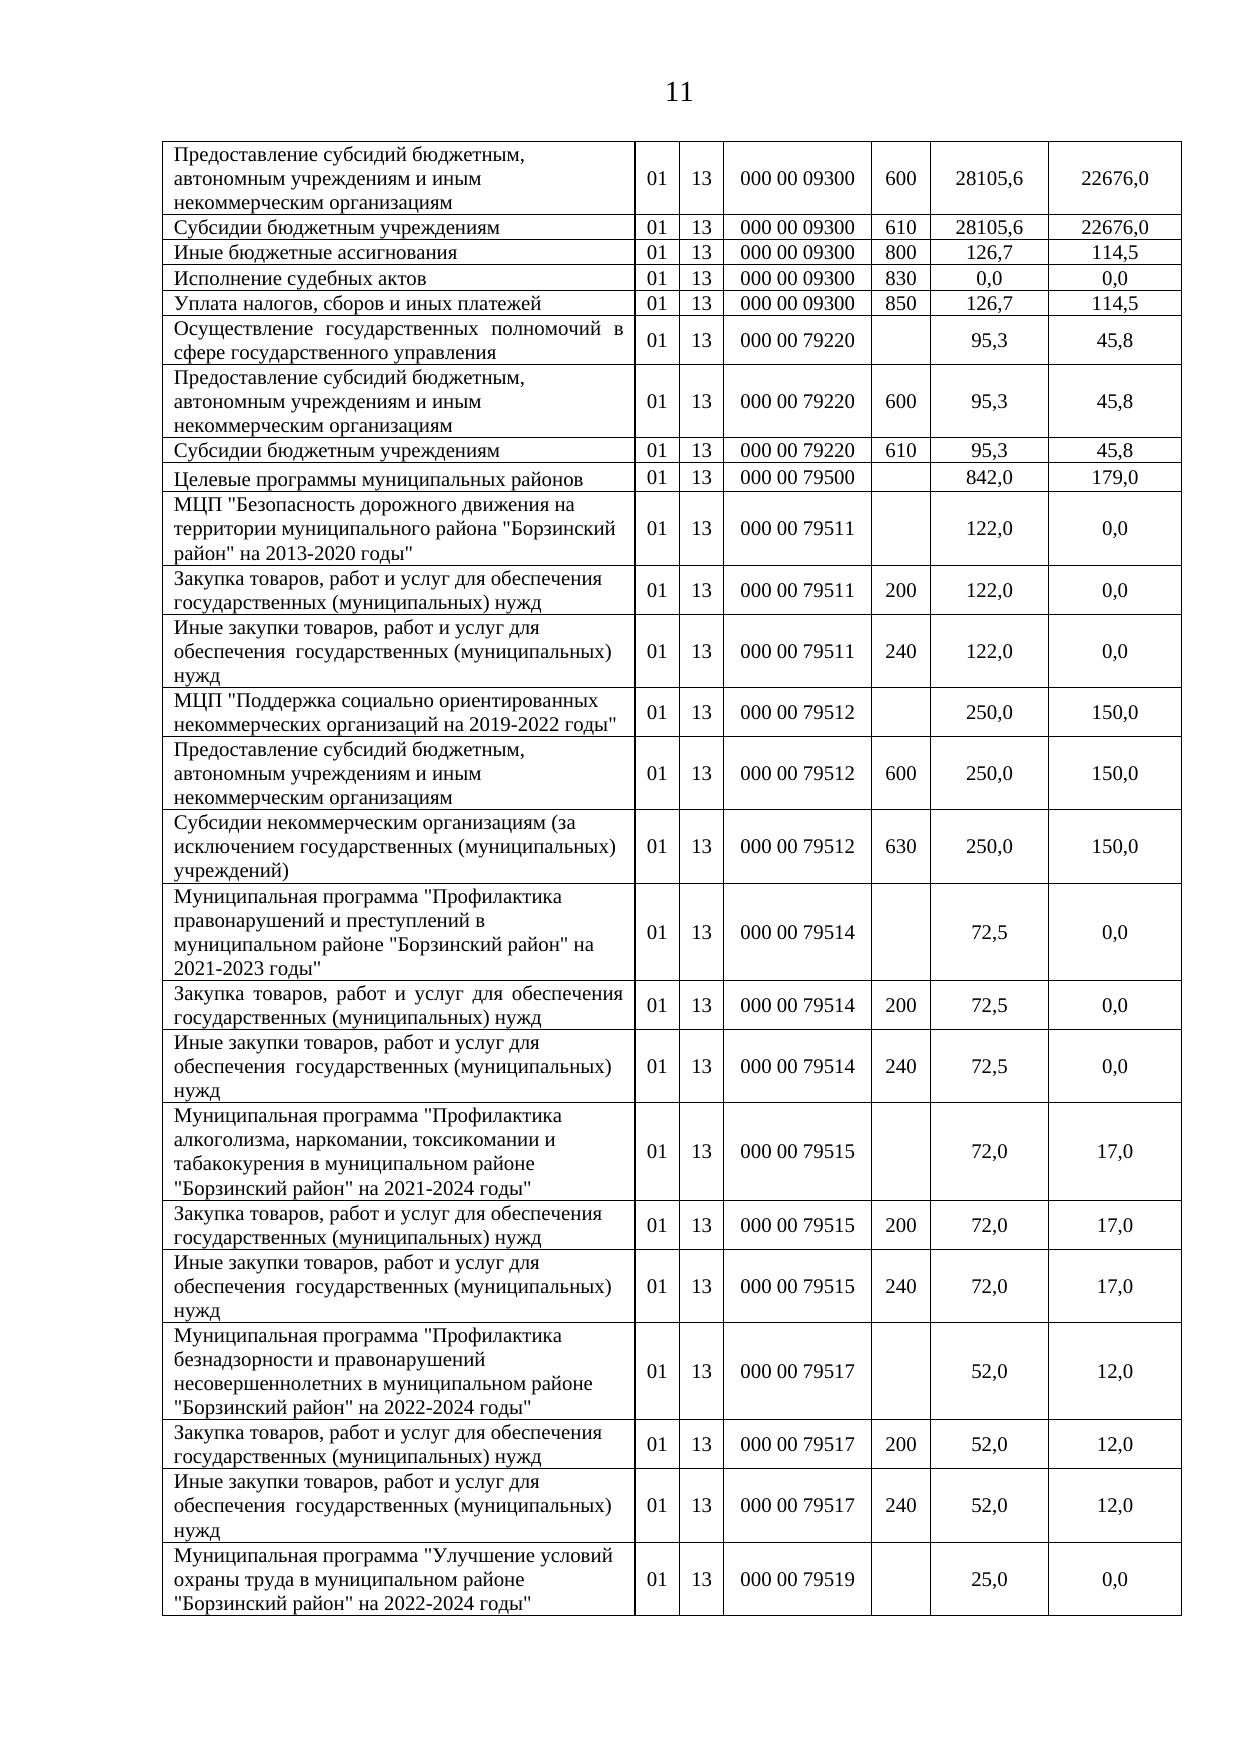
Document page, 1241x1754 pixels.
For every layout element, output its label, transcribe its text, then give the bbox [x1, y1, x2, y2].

table_cell 0,0 [1049, 884, 1181, 980]
table_cell 000 00 79512 [724, 810, 871, 882]
table_cell 842,0 [931, 463, 1048, 491]
table_cell Целевые программы муниципальных районов [163, 463, 634, 491]
table_cell 122,0 [931, 615, 1048, 687]
table_cell Закупка товаров, работ и услуг для обеспечения государственных (муниципальных) нужд [163, 1201, 634, 1249]
table_cell 13 [680, 291, 723, 314]
table_cell 13 [680, 365, 723, 437]
table_cell 114,5 [1049, 240, 1181, 264]
table_cell [872, 316, 930, 364]
table_cell 01 [636, 566, 679, 614]
table_cell 01 [636, 1543, 679, 1615]
table_cell 000 00 79517 [724, 1469, 871, 1542]
table_cell 72,0 [931, 1103, 1048, 1199]
table_cell 01 [636, 142, 679, 214]
table_cell 0,0 [1049, 566, 1181, 614]
table_cell 122,0 [931, 566, 1048, 614]
table_cell 000 00 79514 [724, 1030, 871, 1102]
table_cell Уплата налогов, сборов и иных платежей [163, 291, 634, 314]
table_cell 01 [636, 810, 679, 882]
table_cell 72,5 [931, 981, 1048, 1029]
table_cell 000 00 79220 [724, 365, 871, 437]
table_cell 01 [636, 1103, 679, 1199]
table_cell 52,0 [931, 1323, 1048, 1419]
table_cell [872, 1103, 930, 1199]
table_cell 600 [872, 365, 930, 437]
table_cell 13 [680, 1103, 723, 1199]
table_cell 830 [872, 265, 930, 289]
table_cell 01 [636, 215, 679, 239]
table_cell 13 [680, 1420, 723, 1468]
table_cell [163, 1469, 634, 1542]
table_cell 01 [636, 884, 679, 980]
table_cell Субсидии бюджетным учреждениям [163, 215, 634, 239]
table_cell 150,0 [1049, 737, 1181, 809]
table_cell 000 00 09300 [724, 265, 871, 289]
table_cell Предоставление субсидий бюджетным, автономным учреждениям и иным некоммерческим организациям [163, 365, 634, 437]
table_cell 13 [680, 810, 723, 882]
table_cell 52,0 [931, 1420, 1048, 1468]
table_cell 200 [872, 1201, 930, 1249]
table_cell 0,0 [931, 265, 1048, 289]
table_cell 45,8 [1049, 365, 1181, 437]
table_cell 01 [636, 438, 679, 462]
table_cell МЦП "Поддержка социально ориентированных некоммерческих организаций на 2019-2022 годы" [163, 688, 634, 736]
table_cell 000 00 79220 [724, 438, 871, 462]
table_cell 17,0 [1049, 1201, 1181, 1249]
table_cell 610 [872, 215, 930, 239]
table_cell 122,0 [931, 492, 1048, 564]
table_cell Закупка товаров, работ и услуг для обеспечения государственных (муниципальных) нужд [163, 981, 634, 1029]
table_cell 13 [680, 240, 723, 264]
table_cell 000 00 79515 [724, 1250, 871, 1322]
table_cell 01 [636, 981, 679, 1029]
table_cell 17,0 [1049, 1250, 1181, 1322]
table_cell 250,0 [931, 810, 1048, 882]
table_cell 13 [680, 1543, 723, 1615]
table_cell 000 00 79515 [724, 1201, 871, 1249]
table_cell 200 [872, 981, 930, 1029]
table_cell 72,5 [931, 1030, 1048, 1102]
table_cell 610 [872, 438, 930, 462]
table_cell 126,7 [931, 240, 1048, 264]
table_cell 28105,6 [931, 215, 1048, 239]
table_cell Муниципальная программа "Профилактика алкоголизма, наркомании, токсикомании и табакокурения в муниципальном районе "Борзинский район" на 2021-2024 годы" [163, 1103, 634, 1199]
table_cell 95,3 [931, 365, 1048, 437]
table_cell 000 00 79220 [724, 316, 871, 364]
table_cell 240 [872, 1250, 930, 1322]
table_cell Предоставление субсидий бюджетным, автономным учреждениям и иным некоммерческим организациям [163, 142, 634, 214]
table_cell 12,0 [1049, 1323, 1181, 1419]
table_cell 72,0 [931, 1201, 1048, 1249]
table_cell 000 00 79517 [724, 1420, 871, 1468]
table_cell 000 00 79511 [724, 492, 871, 564]
table_cell 000 00 79500 [724, 463, 871, 491]
table_cell 13 [680, 1469, 723, 1542]
table_cell 630 [872, 810, 930, 882]
table_cell 01 [636, 688, 679, 736]
table_cell 600 [872, 737, 930, 809]
table_cell 200 [872, 1420, 930, 1468]
table_cell 13 [680, 981, 723, 1029]
table_cell 01 [636, 1323, 679, 1419]
table_cell 240 [872, 1030, 930, 1102]
table_cell 000 00 79514 [724, 981, 871, 1029]
table_cell 01 [636, 365, 679, 437]
table_cell 000 00 79519 [724, 1543, 871, 1615]
table_cell 600 [872, 142, 930, 214]
table_cell 01 [636, 240, 679, 264]
table_cell 13 [680, 688, 723, 736]
table_cell 01 [636, 291, 679, 314]
table_cell Субсидии бюджетным учреждениям [163, 438, 634, 462]
table_cell 250,0 [931, 688, 1048, 736]
table_cell 52,0 [931, 1469, 1048, 1542]
table_cell [872, 884, 930, 980]
table_cell 0,0 [1049, 265, 1181, 289]
table_cell 01 [636, 737, 679, 809]
table_cell 114,5 [1049, 291, 1181, 314]
table_cell 0,0 [1049, 1543, 1181, 1615]
table_cell Исполнение судебных актов [163, 265, 634, 289]
table_cell 200 [872, 566, 930, 614]
table_cell 13 [680, 463, 723, 491]
table_cell 01 [636, 1201, 679, 1249]
table_cell 13 [680, 884, 723, 980]
table_cell 01 [636, 265, 679, 289]
table_cell [872, 1323, 930, 1419]
table_cell [872, 688, 930, 736]
table_cell 45,8 [1049, 316, 1181, 364]
table_cell Предоставление субсидий бюджетным, автономным учреждениям и иным некоммерческим организациям [163, 737, 634, 809]
table_cell Иные бюджетные ассигнования [163, 240, 634, 264]
table_cell 13 [680, 615, 723, 687]
table_cell 000 00 79512 [724, 688, 871, 736]
table_cell 12,0 [1049, 1469, 1181, 1542]
table_cell 01 [636, 615, 679, 687]
table_cell 13 [680, 215, 723, 239]
table_cell Муниципальная программа "Профилактика безнадзорности и правонарушений несовершеннолетних в муниципальном районе "Борзинский район" на 2022-2024 годы" [163, 1323, 634, 1419]
table_cell 000 00 09300 [724, 215, 871, 239]
table_cell Закупка товаров, работ и услуг для обеспечения государственных (муниципальных) нужд [163, 1420, 634, 1468]
table_cell 01 [636, 1420, 679, 1468]
table_cell 000 00 79512 [724, 737, 871, 809]
table_cell 13 [680, 566, 723, 614]
table_cell [872, 463, 930, 491]
table_cell 95,3 [931, 438, 1048, 462]
table_cell 13 [680, 737, 723, 809]
table_cell 01 [636, 463, 679, 491]
table_cell 000 00 09300 [724, 240, 871, 264]
table_cell 800 [872, 240, 930, 264]
table_cell Иные закупки товаров, работ и услуг для обеспечения государственных (муниципальных) нужд [163, 1030, 634, 1102]
table_cell 25,0 [931, 1543, 1048, 1615]
table_cell Иные закупки товаров, работ и услуг для обеспечения государственных (муниципальных) нужд [163, 615, 634, 687]
table_cell Осуществление государственных полномочий в сфере государственного управления [163, 316, 634, 364]
table_cell 126,7 [931, 291, 1048, 314]
table_cell 000 00 79514 [724, 884, 871, 980]
table_cell 12,0 [1049, 1420, 1181, 1468]
table_cell Муниципальная программа "Профилактика правонарушений и преступлений в муниципальном районе "Борзинский район" на 2021-2023 годы" [163, 884, 634, 980]
table_cell 13 [680, 1201, 723, 1249]
table_cell МЦП "Безопасность дорожного движения на территории муниципального района "Борзинский район" на 2013-2020 годы" [163, 492, 634, 564]
table_cell 95,3 [931, 316, 1048, 364]
table_cell 250,0 [931, 737, 1048, 809]
table_cell 000 00 79511 [724, 615, 871, 687]
table_cell 000 00 79511 [724, 566, 871, 614]
table_cell 000 00 09300 [724, 291, 871, 314]
table_cell 0,0 [1049, 492, 1181, 564]
table_cell 13 [680, 438, 723, 462]
table_cell 240 [872, 1469, 930, 1542]
table_cell 13 [680, 265, 723, 289]
table_cell 000 00 09300 [724, 142, 871, 214]
table_cell 01 [636, 492, 679, 564]
table_cell 000 00 79517 [724, 1323, 871, 1419]
table_cell 45,8 [1049, 438, 1181, 462]
table_cell 240 [872, 615, 930, 687]
table_cell [872, 1543, 930, 1615]
table_cell 13 [680, 1030, 723, 1102]
table_cell 0,0 [1049, 615, 1181, 687]
table_cell 13 [680, 1250, 723, 1322]
table_cell 150,0 [1049, 810, 1181, 882]
table_cell 850 [872, 291, 930, 314]
table_cell 179,0 [1049, 463, 1181, 491]
table_cell 000 00 79515 [724, 1103, 871, 1199]
table_cell 17,0 [1049, 1103, 1181, 1199]
table_cell 22676,0 [1049, 215, 1181, 239]
table_cell [872, 492, 930, 564]
table_cell Муниципальная программа "Улучшение условий охраны труда в муниципальном районе "Борзинский район" на 2022-2024 годы" [163, 1543, 634, 1615]
table_cell 13 [680, 1323, 723, 1419]
table_cell 13 [680, 316, 723, 364]
table_cell 22676,0 [1049, 142, 1181, 214]
table_cell 01 [636, 316, 679, 364]
table_cell 01 [636, 1469, 679, 1542]
table_cell Иные закупки товаров, работ и услуг для обеспечения государственных (муниципальных) нужд [163, 1250, 634, 1322]
table_cell Закупка товаров, работ и услуг для обеспечения государственных (муниципальных) нужд [163, 566, 634, 614]
table_cell 13 [680, 142, 723, 214]
table_cell 13 [680, 492, 723, 564]
table_cell 72,0 [931, 1250, 1048, 1322]
table_cell 28105,6 [931, 142, 1048, 214]
table_cell 150,0 [1049, 688, 1181, 736]
table_cell 0,0 [1049, 981, 1181, 1029]
table_cell Субсидии некоммерческим организациям (за исключением государственных (муниципальных) учреждений) [163, 810, 634, 882]
table_cell 01 [636, 1030, 679, 1102]
table_cell 0,0 [1049, 1030, 1181, 1102]
table_cell 01 [636, 1250, 679, 1322]
table_cell 72,5 [931, 884, 1048, 980]
